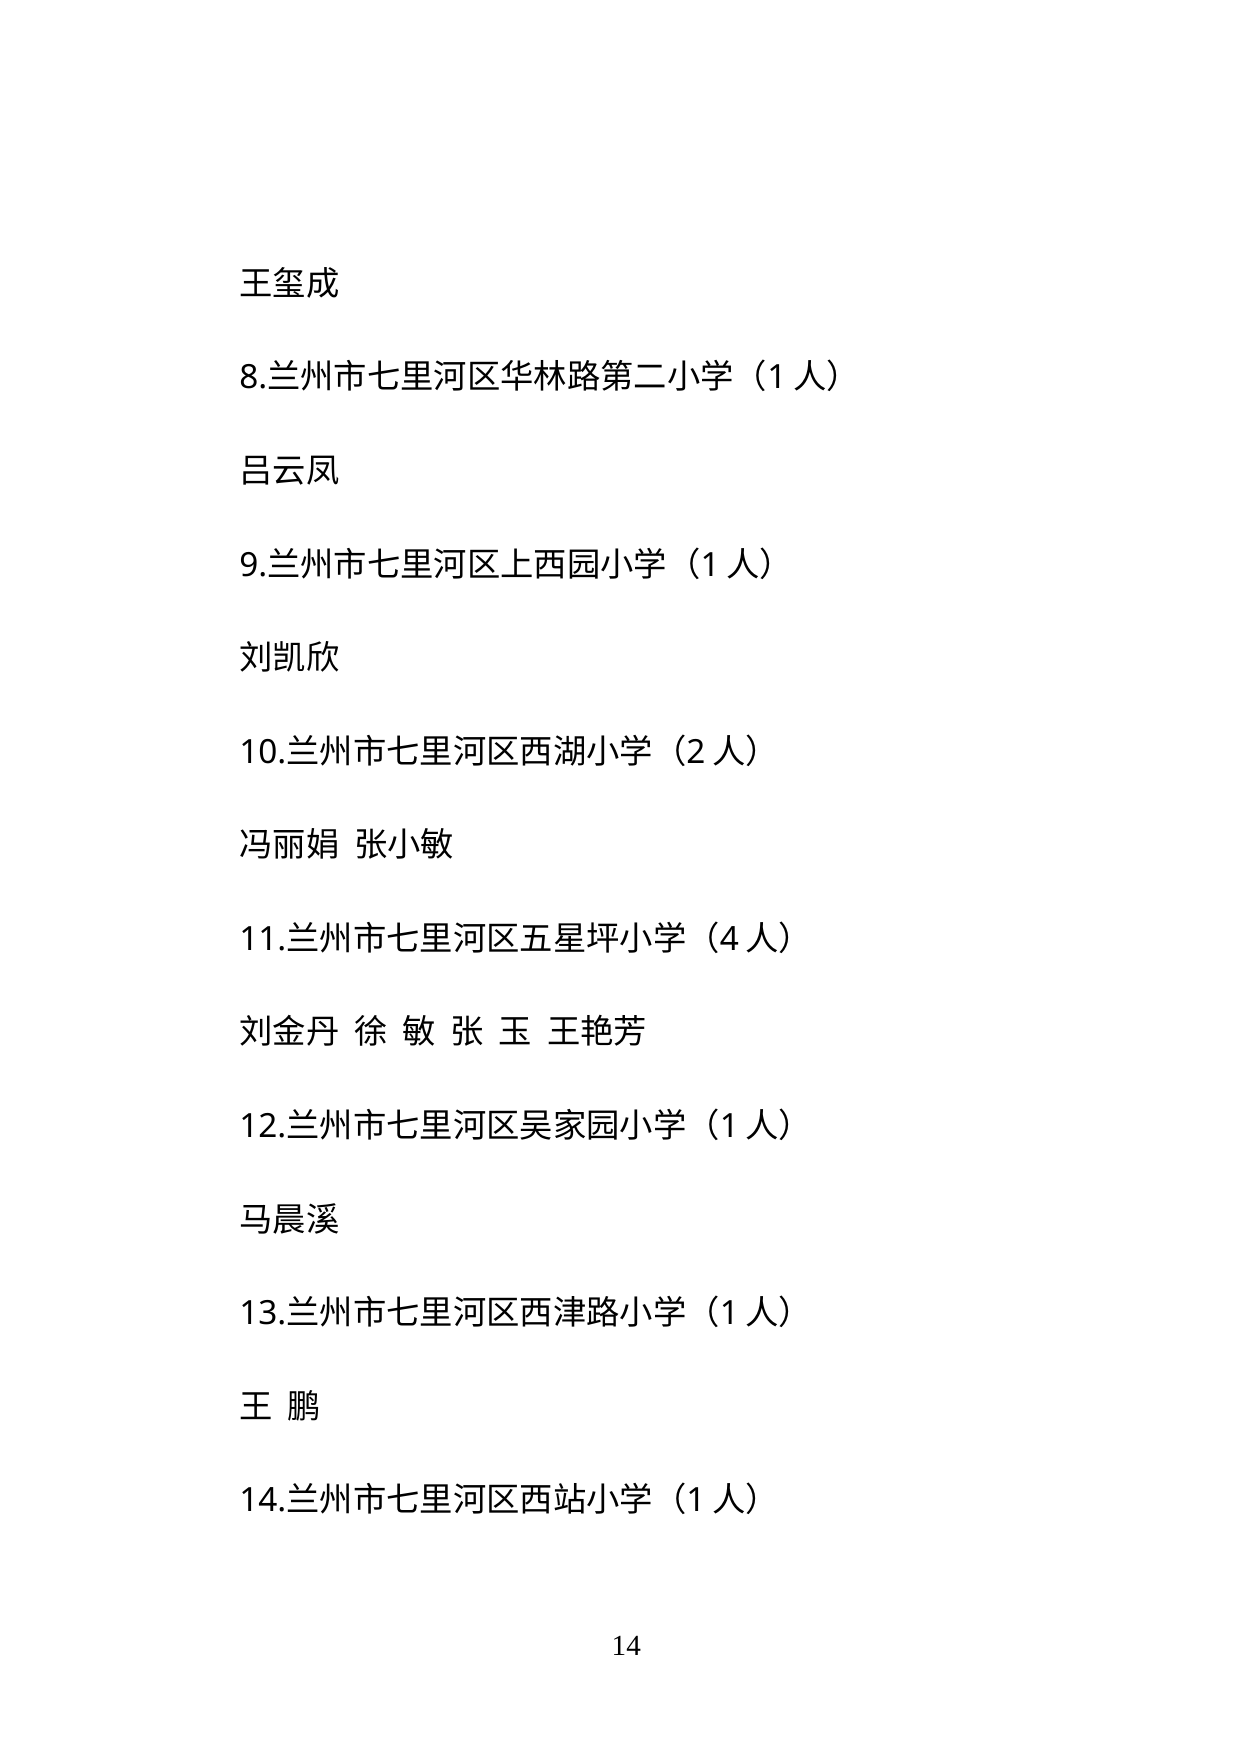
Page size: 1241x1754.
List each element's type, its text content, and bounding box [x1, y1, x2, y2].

text 刘凯欣 [165, 608, 1087, 702]
text 马晨溪 [165, 1170, 1087, 1263]
text 刘金丹 徐 敏 张 玉 王艳芳 [165, 983, 1087, 1076]
text 8.兰州市七里河区华林路第二小学（1人） [165, 328, 1087, 421]
text 吕云凤 [165, 421, 1087, 515]
text 10.兰州市七里河区西湖小学（2人） [165, 702, 1087, 796]
text 12.兰州市七里河区吴家园小学（1人） [165, 1076, 1087, 1170]
text 14.兰州市七里河区西站小学（1人） [165, 1450, 1087, 1544]
text 冯丽娟 张小敏 [165, 796, 1087, 889]
text 9.兰州市七里河区上西园小学（1人） [165, 515, 1087, 608]
text 13.兰州市七里河区西津路小学（1人） [165, 1263, 1087, 1357]
text 11.兰州市七里河区五星坪小学（4人） [165, 889, 1087, 983]
text 王玺成 [165, 234, 1087, 328]
text 王 鹏 [165, 1357, 1087, 1450]
